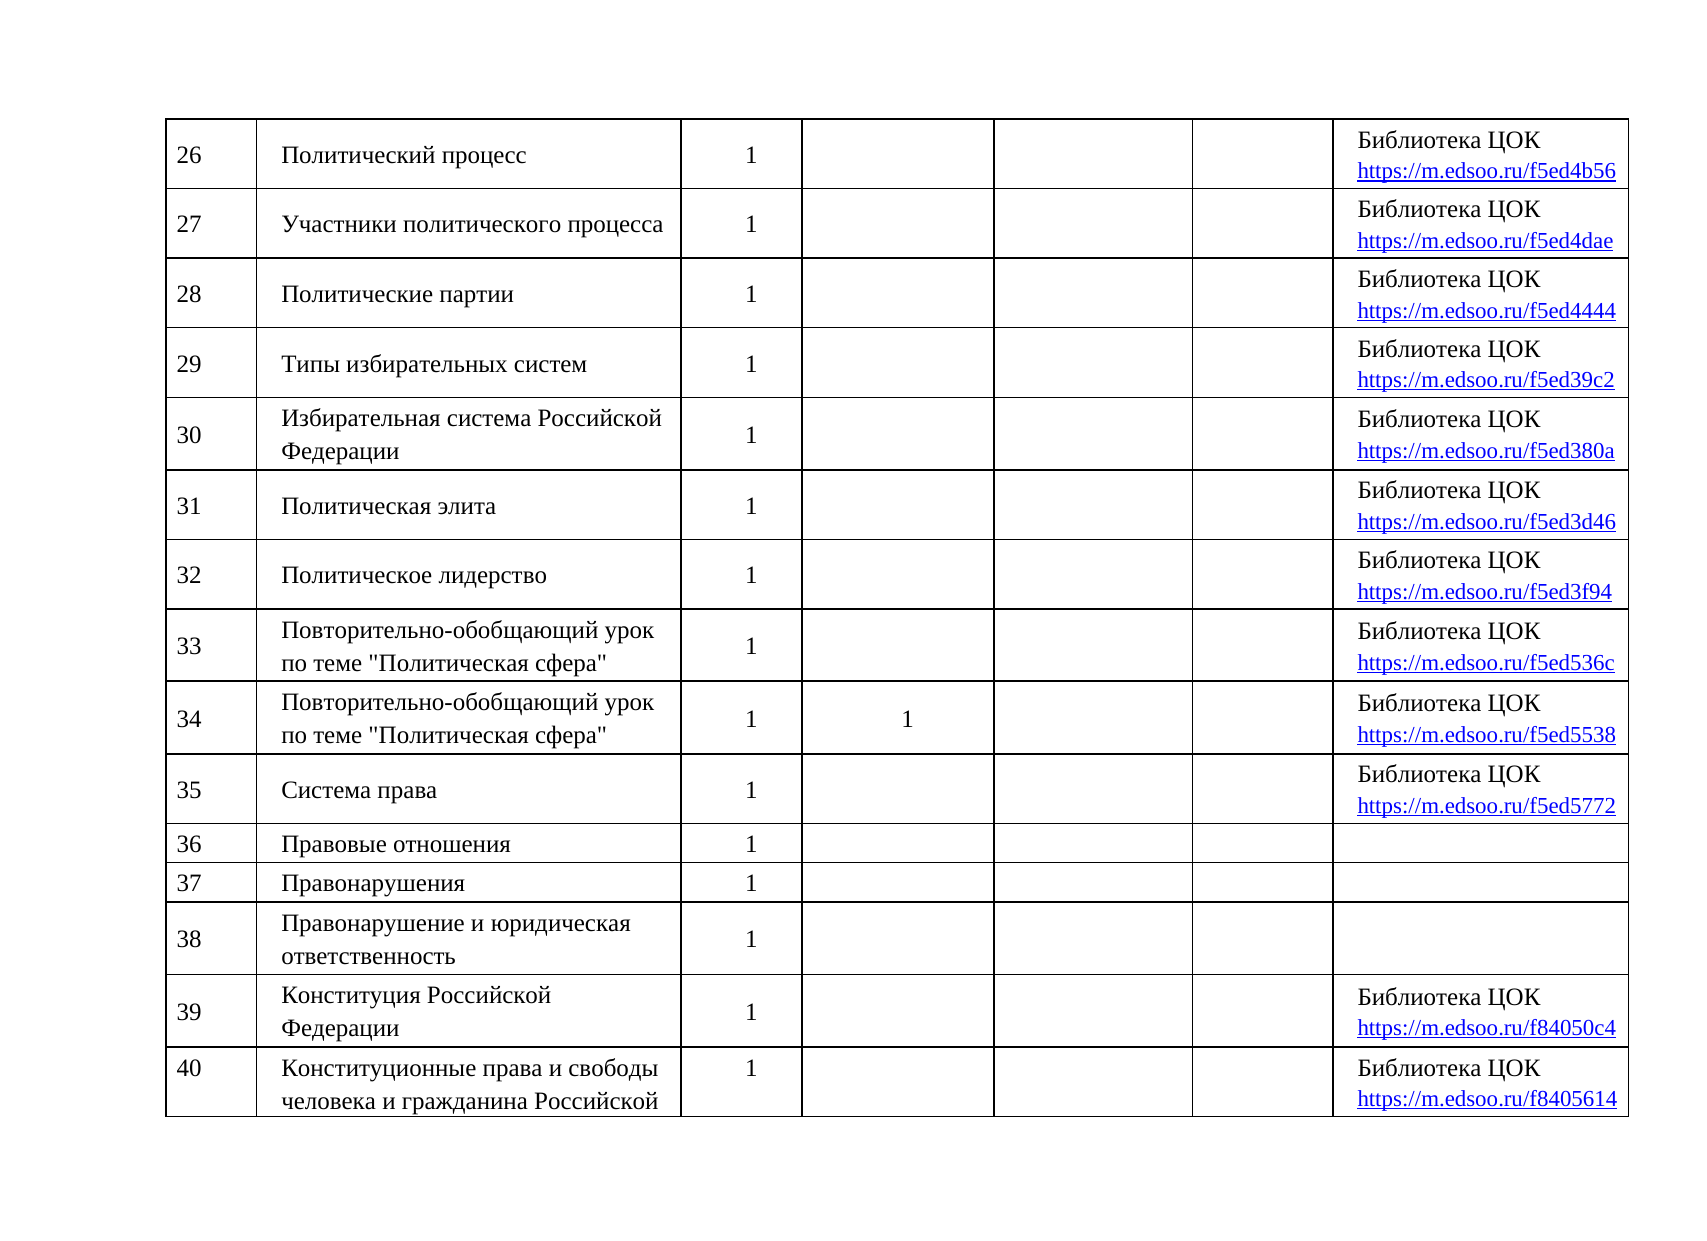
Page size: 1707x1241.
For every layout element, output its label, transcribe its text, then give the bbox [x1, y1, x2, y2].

table_cell [803, 903, 993, 973]
table_cell [1193, 824, 1332, 862]
table_cell [803, 471, 993, 538]
table_cell Избирательная система Российской Федерации [257, 398, 680, 469]
table_cell Правонарушения [257, 863, 680, 901]
table_cell Библиотека ЦОК https://m.edsoo.ru/f5ed536c [1334, 610, 1628, 680]
table_cell 28 [167, 259, 256, 327]
table_cell [995, 682, 1192, 753]
table_cell Библиотека ЦОК https://m.edsoo.ru/f5ed4b56 [1334, 120, 1628, 188]
table_cell 35 [167, 755, 256, 822]
table_cell Библиотека ЦОК https://m.edsoo.ru/f5ed3f94 [1334, 540, 1628, 608]
table_cell 26 [167, 120, 256, 188]
table_cell 38 [167, 903, 256, 973]
table_cell 34 [167, 682, 256, 753]
table_cell 1 [682, 189, 801, 257]
table_cell [803, 120, 993, 188]
table_cell 1 [682, 259, 801, 327]
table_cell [257, 1048, 680, 1116]
table_cell Библиотека ЦОК https://m.edsoo.ru/f5ed4dae [1334, 189, 1628, 257]
table_cell 27 [167, 189, 256, 257]
table_cell 29 [167, 328, 256, 396]
table_cell 36 [167, 824, 256, 862]
table_cell [1334, 903, 1628, 973]
table_cell [1193, 189, 1332, 257]
table_cell [1193, 259, 1332, 327]
table_cell [1193, 540, 1332, 608]
table_cell Библиотека ЦОК https://m.edsoo.ru/f84050c4 [1334, 975, 1628, 1046]
table_cell 40 [167, 1048, 256, 1116]
table_cell [995, 120, 1192, 188]
table_cell 39 [167, 975, 256, 1046]
table_cell Библиотека ЦОК https://m.edsoo.ru/f5ed5772 [1334, 755, 1628, 822]
table_cell [803, 259, 993, 327]
table_cell [1193, 471, 1332, 538]
table_cell [1193, 1048, 1332, 1116]
table_cell 1 [682, 540, 801, 608]
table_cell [1334, 1048, 1628, 1116]
table_cell 31 [167, 471, 256, 538]
table_cell [1334, 863, 1628, 901]
table_cell 30 [167, 398, 256, 469]
table_cell [803, 975, 993, 1046]
table_cell Библиотека ЦОК https://m.edsoo.ru/f5ed39c2 [1334, 328, 1628, 396]
table_cell Повторительно-обобщающий урок по теме "Политическая сфера" [257, 682, 680, 753]
table_cell [995, 189, 1192, 257]
table_cell Политическая элита [257, 471, 680, 538]
table_cell 1 [682, 328, 801, 396]
table_cell 1 [682, 398, 801, 469]
table_cell [1193, 682, 1332, 753]
table_cell [1193, 755, 1332, 822]
table_cell 1 [682, 120, 801, 188]
table_cell Участники политического процесса [257, 189, 680, 257]
table_cell 1 [803, 682, 993, 753]
table_cell Политический процесс [257, 120, 680, 188]
table_cell [803, 863, 993, 901]
table_cell [803, 189, 993, 257]
table_cell [995, 824, 1192, 862]
table_cell Библиотека ЦОК https://m.edsoo.ru/f5ed5538 [1334, 682, 1628, 753]
table_cell Правовые отношения [257, 824, 680, 862]
table_cell [995, 540, 1192, 608]
table_cell 1 [682, 682, 801, 753]
table_cell [995, 1048, 1192, 1116]
table_cell [995, 471, 1192, 538]
table_cell [803, 398, 993, 469]
table_cell [995, 975, 1192, 1046]
table_cell Правонарушение и юридическая ответственность [257, 903, 680, 973]
table_cell 33 [167, 610, 256, 680]
table_cell [1193, 120, 1332, 188]
table_cell [1193, 863, 1332, 901]
table_cell [1193, 610, 1332, 680]
table_cell [1193, 975, 1332, 1046]
table_cell 1 [682, 863, 801, 901]
table_cell Библиотека ЦОК https://m.edsoo.ru/f5ed3d46 [1334, 471, 1628, 538]
table_cell [803, 824, 993, 862]
table_cell Политические партии [257, 259, 680, 327]
table_cell [1334, 824, 1628, 862]
table_cell [995, 755, 1192, 822]
table_cell [803, 1048, 993, 1116]
table_cell [1193, 903, 1332, 973]
table_cell 1 [682, 903, 801, 973]
table_cell 1 [682, 610, 801, 680]
table_cell 1 [682, 1048, 801, 1116]
table_cell Система права [257, 755, 680, 822]
table_cell [803, 610, 993, 680]
table_cell [995, 610, 1192, 680]
table_cell 1 [682, 471, 801, 538]
table_cell Типы избирательных систем [257, 328, 680, 396]
table_cell [803, 755, 993, 822]
table_cell [1193, 328, 1332, 396]
table_cell [1193, 398, 1332, 469]
table_cell Библиотека ЦОК https://m.edsoo.ru/f5ed4444 [1334, 259, 1628, 327]
table_cell Политическое лидерство [257, 540, 680, 608]
table_cell [995, 398, 1192, 469]
table_cell Библиотека ЦОК https://m.edsoo.ru/f5ed380a [1334, 398, 1628, 469]
table_cell [995, 903, 1192, 973]
table_cell [803, 540, 993, 608]
table_cell [803, 328, 993, 396]
table_cell Повторительно-обобщающий урок по теме "Политическая сфера" [257, 610, 680, 680]
table_cell 32 [167, 540, 256, 608]
table_cell [995, 863, 1192, 901]
table_cell Конституция Российской Федерации [257, 975, 680, 1046]
table_cell 1 [682, 975, 801, 1046]
table_cell 37 [167, 863, 256, 901]
table_cell [995, 328, 1192, 396]
table_cell [995, 259, 1192, 327]
table_cell 1 [682, 824, 801, 862]
table_cell 1 [682, 755, 801, 822]
